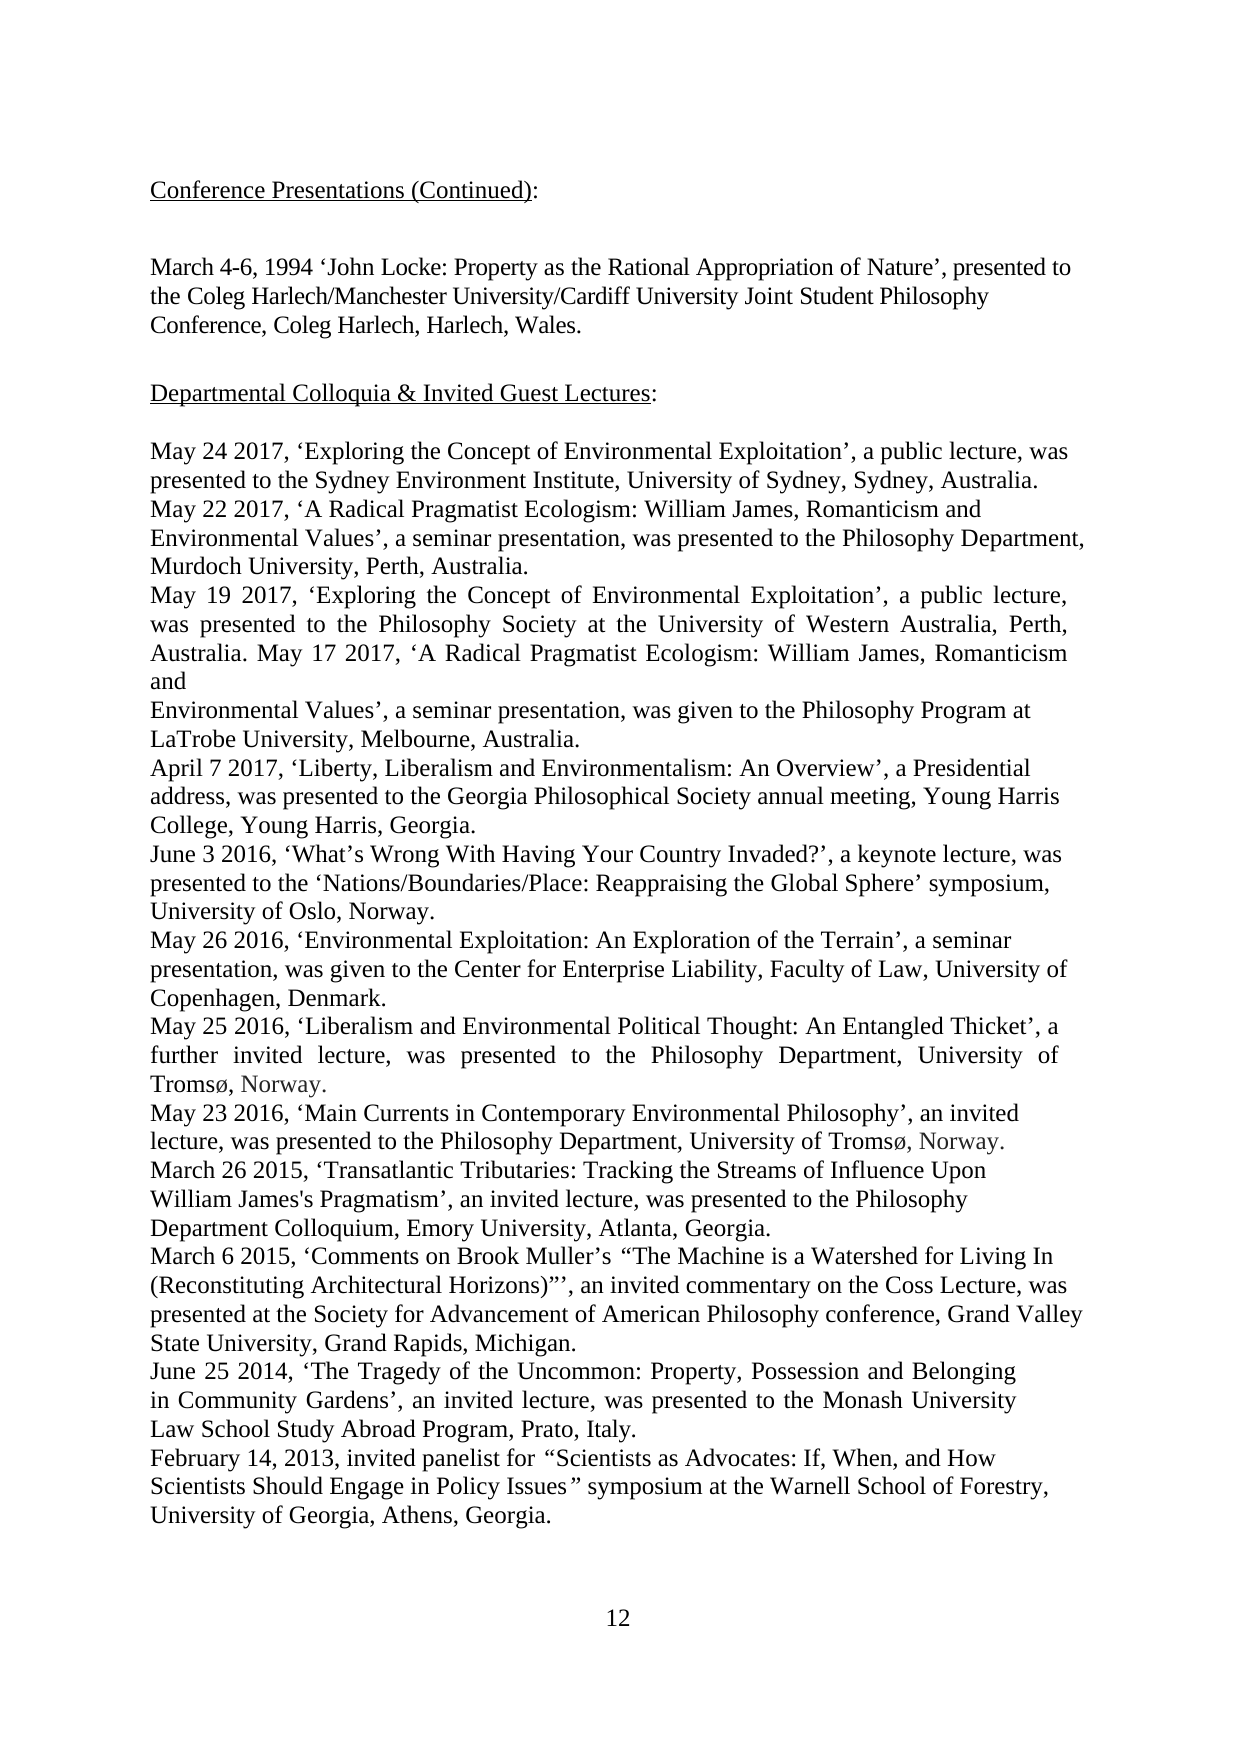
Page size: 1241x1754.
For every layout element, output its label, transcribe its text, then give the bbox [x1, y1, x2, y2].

text April 7 2017, ‘Liberty, Liberalism and Environmentalism: An Overview’, a Presidential address, was presented to the Georgia Philosophical Society annual meeting, Young Harris College, Young Harris, Georgia. [150, 753, 1103, 839]
text Departmental Colloquia & Invited Guest Lectures: [150, 378, 1103, 407]
text May 22 2017, ‘A Radical Pragmatist Ecologism: William James, Romanticism and [150, 494, 1103, 522]
text May 23 2016, ‘Main Currents in Contemporary Environmental Philosophy’, an invited lecture, was presented to the Philosophy Department, University of Tromsø, Norway. March 26 2015, ‘Transatlantic Tributaries: Tracking the Streams of Influence Upon William James's Pragmatism’, an invited lecture, was presented to the Philosophy Department Colloquium, Emory University, Atlanta, Georgia. [150, 1098, 1073, 1241]
text Environmental Values’, a seminar presentation, was given to the Philosophy Program at LaTrobe University, Melbourne, Australia. [150, 695, 1103, 753]
text May 26 2016, ‘Environmental Exploitation: An Exploration of the Terrain’, a seminar presentation, was given to the Center for Enterprise Liability, Faculty of Law, University of Copenhagen, Denmark. [150, 925, 1103, 1011]
text May 19 2017, ‘Exploring the Concept of Environmental Exploitation’, a public lecture, was presented to the Philosophy Society at the University of Western Australia, Perth, Australia. May 17 2017, ‘A Radical Pragmatist Ecologism: William James, Romanticism and [150, 580, 1068, 695]
text June 25 2014, ‘The Tragedy of the Uncommon: Property, Possession and Belonging in Community Gardens’, an invited lecture, was presented to the Monash University Law School Study Abroad Program, Prato, Italy. [150, 1356, 1017, 1443]
text May 24 2017, ‘Exploring the Concept of Environmental Exploitation’, a public lecture, was presented to the Sydney Environment Institute, University of Sydney, Sydney, Australia. [150, 436, 1103, 494]
text Environmental Values’, a seminar presentation, was presented to the Philosophy Department, Murdoch University, Perth, Australia. [150, 523, 1103, 580]
text May 25 2016, ‘Liberalism and Environmental Political Thought: An Entangled Thicket’, a further invited lecture, was presented to the Philosophy Department, University of Tromsø, Norway. [150, 1011, 1060, 1098]
text June 3 2016, ‘What’s Wrong With Having Your Country Invaded?’, a keynote lecture, was presented to the ‘Nations/Boundaries/Place: Reappraising the Global Sphere’ symposium, University of Oslo, Norway. [150, 839, 1103, 925]
text March 4-6, 1994 ‘John Locke: Property as the Rational Appropriation of Nature’, presented to the Coleg Harlech/Manchester University/Cardiff University Joint Student Philosophy Conference, Coleg Harlech, Harlech, Wales. [150, 252, 1076, 339]
text February 14, 2013, invited panelist for “Scientists as Advocates: If, When, and How Scientists Should Engage in Policy Issues” symposium at the Warnell School of Forestry, University of Georgia, Athens, Georgia. [150, 1443, 1076, 1529]
text March 6 2015, ‘Comments on Brook Muller’s “The Machine is a Watershed for Living In (Reconstituting Architectural Horizons)”’, an invited commentary on the Coss Lecture, was presented at the Society for Advancement of American Philosophy conference, Grand Valley State University, Grand Rapids, Michigan. [150, 1241, 1103, 1356]
